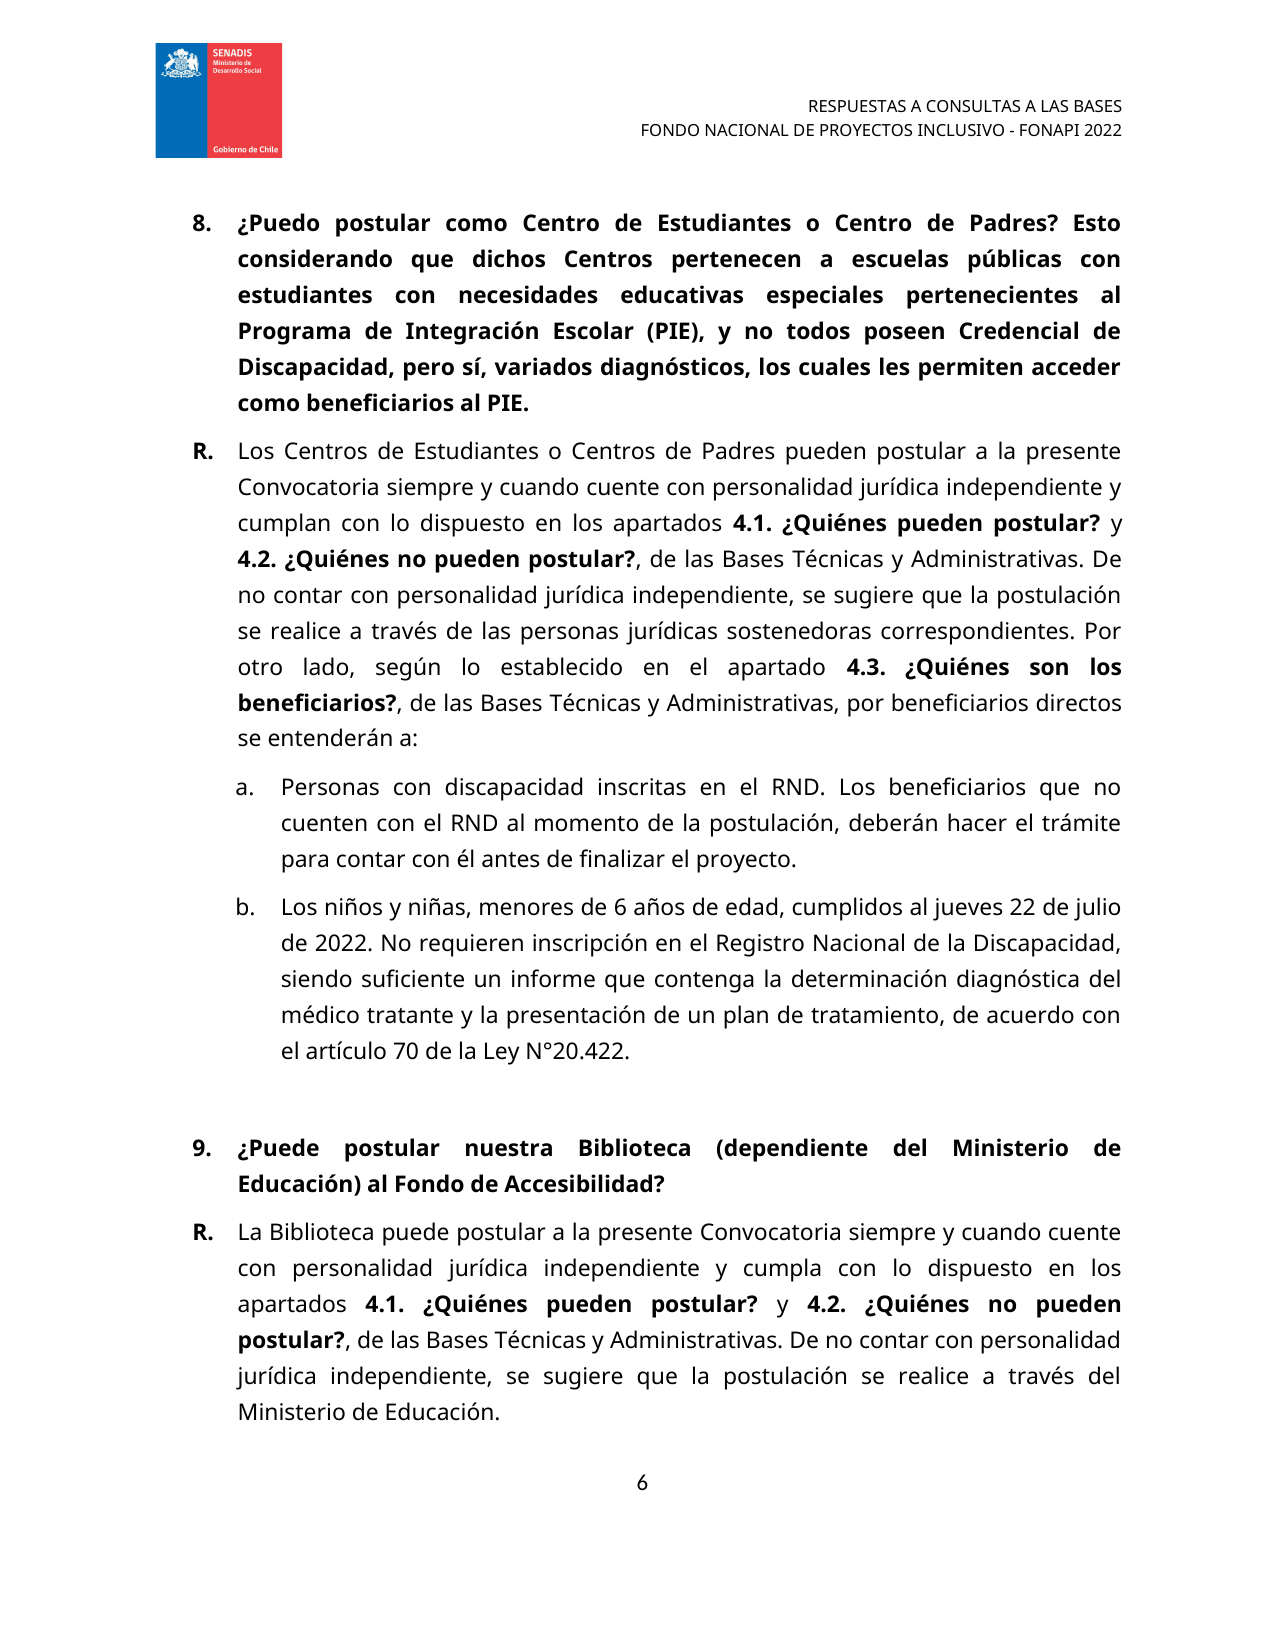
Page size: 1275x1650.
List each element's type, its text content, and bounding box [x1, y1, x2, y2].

list Los niños y niñas, menores de 6 años de edad, cumplidos al jueves 22 de julio de 2022. No requieren inscripción en el Registro Nacional de la Discapacidad, siendo suficiente un informe que contenga la determinación diagnóstica del médico tratante y la presentación de un plan de tratamiento, de acuerdo con el artículo 70 de la Ley N°20.422. [235, 891, 1122, 1066]
list ¿Puedo postular como Centro de Estudiantes o Centro de Padres? Esto considerando que dichos Centros pertenecen a escuelas públicas con estudiantes con necesidades educativas especiales pertenecientes al Programa de Integración Escolar (PIE), y no todos poseen Credencial de Discapacidad, pero sí, variados diagnósticos, los cuales les permiten acceder como beneficiarios al PIE. [192, 207, 1122, 418]
list Personas con discapacidad inscritas en el RND. Los beneficiarios que no cuenten con el RND al momento de la postulación, deberán hacer el trámite para contar con él antes de finalizar el proyecto. [235, 771, 1122, 874]
list ¿Puede postular nuestra Biblioteca (dependiente del Ministerio de Educación) al Fondo de Accesibilidad? [192, 1132, 1122, 1199]
list R. La Biblioteca puede postular a la presente Convocatoria siempre y cuando cuente con personalidad jurídica independiente y cumpla con lo dispuesto en los apartados 4.1. ¿Quiénes pueden postular? y 4.2. ¿Quiénes no pueden postular?, de las Bases Técnicas y Administrativas. De no contar con personalidad jurídica independiente, se sugiere que la postulación se realice a través del Ministerio de Educación. [192, 1216, 1122, 1427]
list R. Los Centros de Estudiantes o Centros de Padres pueden postular a la presente Convocatoria siempre y cuando cuente con personalidad jurídica independiente y cumplan con lo dispuesto en los apartados 4.1. ¿Quiénes pueden postular? y 4.2. ¿Quiénes no pueden postular?, de las Bases Técnicas y Administrativas. De no contar con personalidad jurídica independiente, se sugiere que la postulación se realice a través de las personas jurídicas sostenedoras correspondientes. Por otro lado, según lo establecido en el apartado 4.3. ¿Quiénes son los beneficiarios?, de las Bases Técnicas y Administrativas, por beneficiarios directos se entenderán a: [192, 435, 1122, 754]
picture [155, 43, 283, 158]
